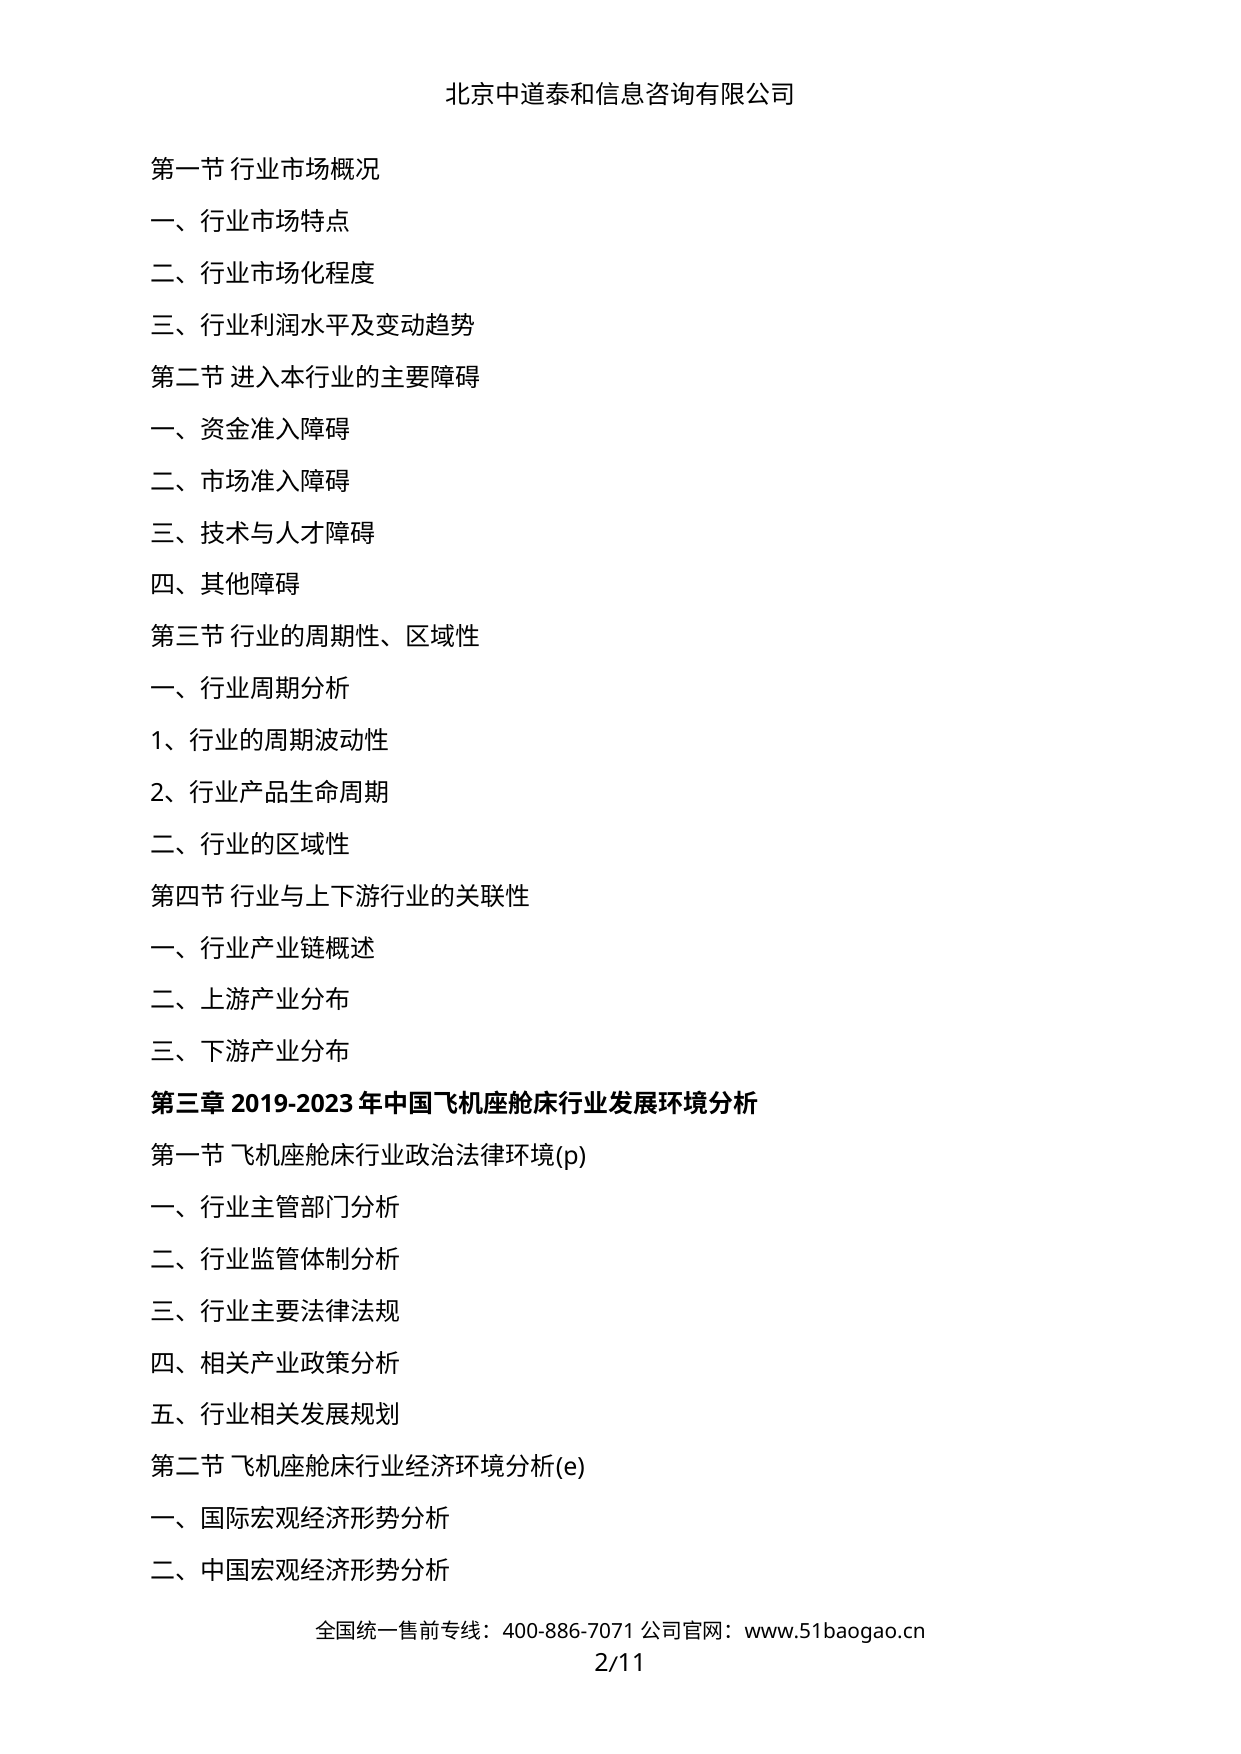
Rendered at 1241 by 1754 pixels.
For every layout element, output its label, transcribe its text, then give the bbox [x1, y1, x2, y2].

text 一、行业周期分析 [150, 669, 1090, 705]
text 二、市场准入障碍 [150, 461, 1090, 497]
text 第三章 2019-2023年中国飞机座舱床行业发展环境分析 [150, 1084, 1090, 1120]
text 第三节 行业的周期性、区域性 [150, 617, 1090, 653]
text 三、下游产业分布 [150, 1032, 1090, 1068]
text 一、行业市场特点 [150, 202, 1090, 238]
text 三、技术与人才障碍 [150, 513, 1090, 549]
text 五、行业相关发展规划 [150, 1395, 1090, 1431]
text 第四节 行业与上下游行业的关联性 [150, 876, 1090, 912]
text 三、行业利润水平及变动趋势 [150, 306, 1090, 342]
text 第一节 飞机座舱床行业政治法律环境(p) [150, 1136, 1090, 1172]
text 第二节 进入本行业的主要障碍 [150, 357, 1090, 394]
text 第一节 行业市场概况 [150, 150, 1090, 186]
text 一、资金准入障碍 [150, 409, 1090, 446]
text 二、行业市场化程度 [150, 254, 1090, 290]
text 第二节 飞机座舱床行业经济环境分析(e) [150, 1447, 1090, 1483]
text 四、相关产业政策分析 [150, 1343, 1090, 1379]
text 二、行业的区域性 [150, 824, 1090, 861]
text 二、行业监管体制分析 [150, 1239, 1090, 1276]
text 一、行业产业链概述 [150, 928, 1090, 964]
text 一、国际宏观经济形势分析 [150, 1499, 1090, 1535]
text 一、行业主管部门分析 [150, 1187, 1090, 1224]
text 二、上游产业分布 [150, 980, 1090, 1016]
text 四、其他障碍 [150, 565, 1090, 601]
text 2、行业产品生命周期 [150, 772, 1090, 809]
text 1、行业的周期波动性 [150, 721, 1090, 757]
text 二、中国宏观经济形势分析 [150, 1551, 1090, 1587]
text 三、行业主要法律法规 [150, 1291, 1090, 1327]
